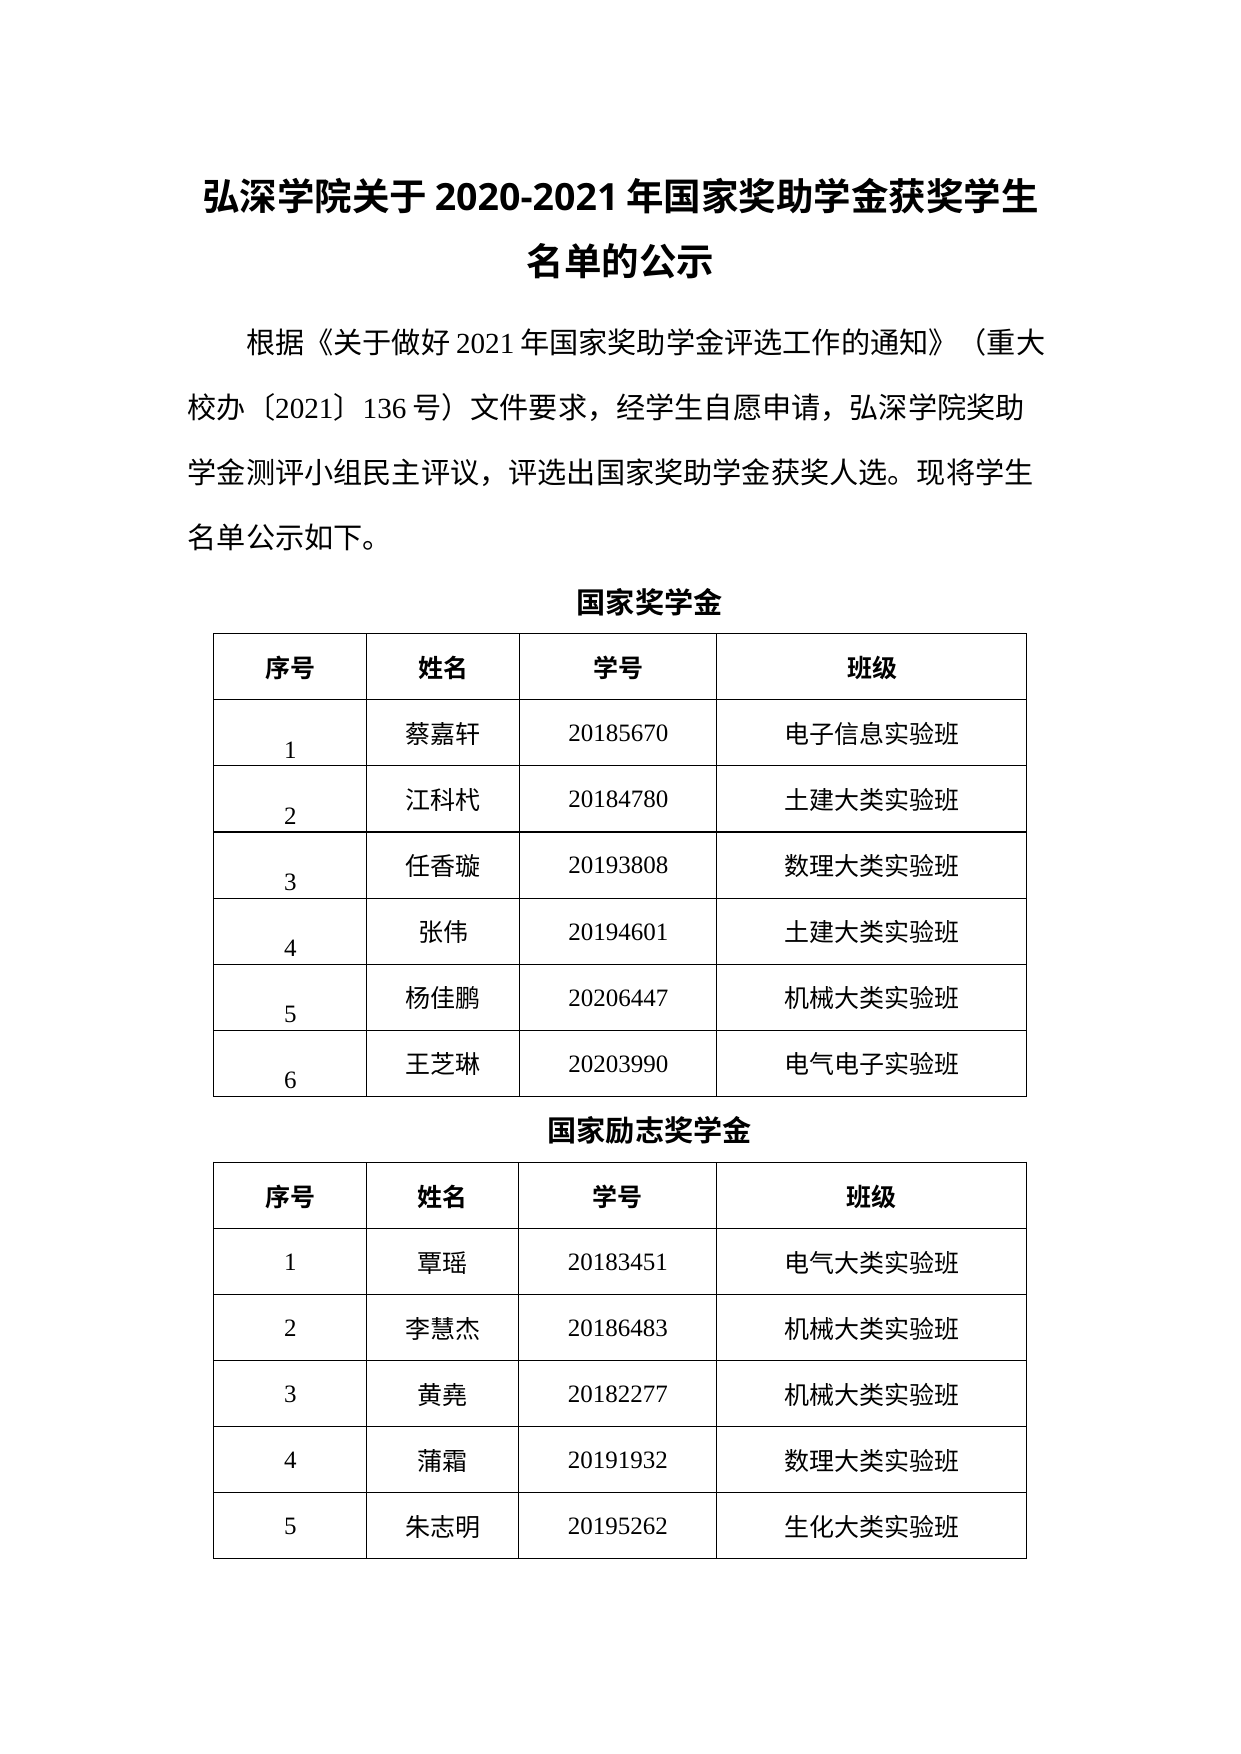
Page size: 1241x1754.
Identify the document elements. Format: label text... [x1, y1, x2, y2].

table_cell 4 [214, 899, 366, 963]
table_cell 蔡嘉轩 [367, 700, 519, 765]
table_cell 生化大类实验班 [717, 1493, 1026, 1558]
table_cell 20185670 [520, 700, 716, 765]
table_cell 20195262 [519, 1493, 716, 1558]
table_cell 李慧杰 [367, 1295, 518, 1360]
table_cell 5 [214, 1493, 366, 1558]
table_cell 4 [214, 1427, 366, 1492]
table_header 班级 [717, 1163, 1026, 1228]
table_header 序号 [214, 634, 366, 699]
table_cell 黄堯 [367, 1361, 518, 1426]
table_header 班级 [717, 634, 1026, 699]
table_cell 6 [214, 1031, 366, 1096]
table_cell 王芝琳 [367, 1031, 519, 1096]
table_header 姓名 [367, 634, 519, 699]
table_header 姓名 [367, 1163, 518, 1228]
table_cell 朱志明 [367, 1493, 518, 1558]
table_cell 5 [214, 965, 366, 1029]
table_cell 覃瑶 [367, 1229, 518, 1294]
table_header 学号 [519, 1163, 716, 1228]
table_cell 机械大类实验班 [717, 1361, 1026, 1426]
table_cell 20184780 [520, 766, 716, 831]
text 国家励志奖学金 [187, 1097, 1053, 1162]
table_cell 20206447 [520, 965, 716, 1029]
table_cell 电气大类实验班 [717, 1229, 1026, 1294]
table_cell 1 [214, 700, 366, 765]
table_cell 2 [214, 1295, 366, 1360]
table_cell 机械大类实验班 [717, 1295, 1026, 1360]
table_cell 20203990 [520, 1031, 716, 1096]
table_cell 数理大类实验班 [717, 1427, 1026, 1492]
table_cell 20183451 [519, 1229, 716, 1294]
table_cell 1 [214, 1229, 366, 1294]
table_cell 土建大类实验班 [717, 899, 1026, 963]
table_cell 数理大类实验班 [717, 833, 1026, 897]
table_cell 电子信息实验班 [717, 700, 1026, 765]
table_cell 20194601 [520, 899, 716, 963]
table_cell 蒲霜 [367, 1427, 518, 1492]
table_cell 20186483 [519, 1295, 716, 1360]
table_cell 任香璇 [367, 833, 519, 897]
table_cell 电气电子实验班 [717, 1031, 1026, 1096]
table_cell 土建大类实验班 [717, 766, 1026, 831]
table_cell 机械大类实验班 [717, 965, 1026, 1029]
table_cell 3 [214, 833, 366, 897]
text 根据《关于做好2021年国家奖助学金评选工作的通知》（重大校办〔2021〕136号）文件要求，经学生自愿申请，弘深学院奖助学金测评小组民主评议，评选出国家奖助学金获奖人选。现将学生名单公示如下。 [187, 308, 1053, 568]
table_cell 2 [214, 766, 366, 831]
text 国家奖学金 [187, 568, 1053, 633]
table_cell 张伟 [367, 899, 519, 963]
table_cell 20182277 [519, 1361, 716, 1426]
table_cell 杨佳鹏 [367, 965, 519, 1029]
table_header 学号 [520, 634, 716, 699]
table_cell 江科杙 [367, 766, 519, 831]
table_cell 20193808 [520, 833, 716, 897]
table_cell 20191932 [519, 1427, 716, 1492]
table_header 序号 [214, 1163, 366, 1228]
table_cell 3 [214, 1361, 366, 1426]
text 弘深学院关于2020-2021年国家奖助学金获奖学生名单的公示 [187, 162, 1053, 292]
